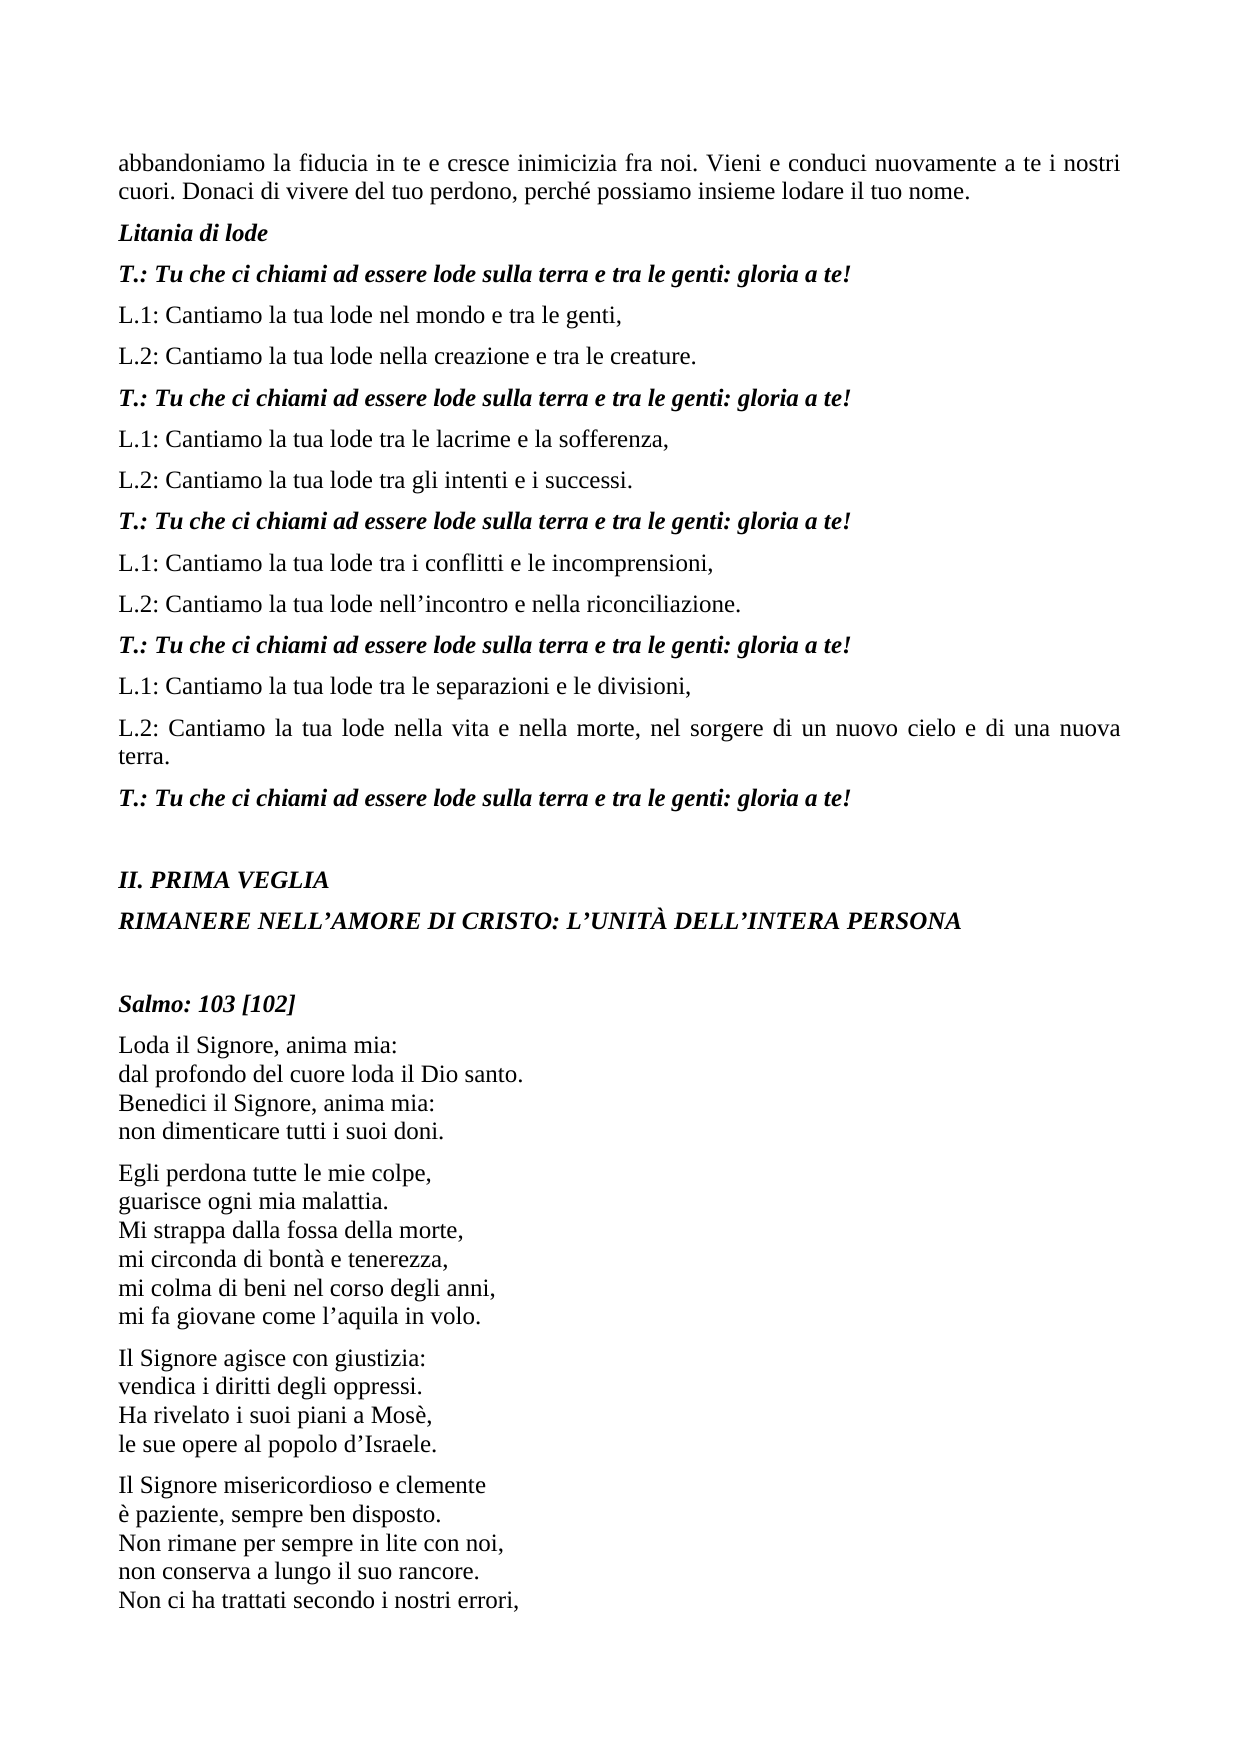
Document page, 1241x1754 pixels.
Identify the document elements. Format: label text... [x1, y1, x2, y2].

text mi fa giovane come l’aquila in volo. [118, 1301, 1122, 1330]
text le sue opere al popolo d’Israele. [118, 1429, 1122, 1458]
text Egli perdona tutte le mie colpe, [118, 1158, 1122, 1186]
text mi circonda di bontà e tenerezza, [118, 1244, 1122, 1273]
text T.: Tu che ci chiami ad essere lode sulla terra e tra le genti: gloria a te! [118, 783, 1122, 811]
text non dimenticare tutti i suoi doni. [118, 1116, 1122, 1145]
text T.: Tu che ci chiami ad essere lode sulla terra e tra le genti: gloria a te! [118, 259, 1122, 288]
text T.: Tu che ci chiami ad essere lode sulla terra e tra le genti: gloria a te! [118, 630, 1122, 659]
text Mi strappa dalla fossa della morte, [118, 1215, 1122, 1244]
text II. PRIMA VEGLIA [118, 865, 1122, 894]
text L.2: Cantiamo la tua lode tra gli intenti e i successi. [118, 465, 1122, 494]
text dal profondo del cuore loda il Dio santo. [118, 1059, 1122, 1088]
text Loda il Signore, anima mia: [118, 1030, 1122, 1059]
text T.: Tu che ci chiami ad essere lode sulla terra e tra le genti: gloria a te! [118, 506, 1122, 535]
text RIMANERE NELL’AMORE DI CRISTO: L’UNITÀ DELL’INTERA PERSONA [118, 906, 1122, 935]
text Litania di lode [118, 218, 1122, 246]
text T.: Tu che ci chiami ad essere lode sulla terra e tra le genti: gloria a te! [118, 383, 1122, 411]
text Ha rivelato i suoi piani a Mosè, [118, 1400, 1122, 1429]
text L.2: Cantiamo la tua lode nella vita e nella morte, nel sorgere di un nuovo cielo e di una nuova terra. [118, 713, 1122, 770]
text L.1: Cantiamo la tua lode tra le lacrime e la sofferenza, [118, 424, 1122, 453]
text vendica i diritti degli oppressi. [118, 1371, 1122, 1400]
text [118, 148, 1122, 205]
text è paziente, sempre ben disposto. [118, 1499, 1122, 1528]
text L.1: Cantiamo la tua lode tra le separazioni e le divisioni, [118, 671, 1122, 700]
text L.1: Cantiamo la tua lode nel mondo e tra le genti, [118, 300, 1122, 329]
text Benedici il Signore, anima mia: [118, 1088, 1122, 1116]
text Il Signore misericordioso e clemente [118, 1470, 1122, 1499]
text L.1: Cantiamo la tua lode tra i conflitti e le incomprensioni, [118, 548, 1122, 576]
text mi colma di beni nel corso degli anni, [118, 1273, 1122, 1301]
text L.2: Cantiamo la tua lode nell’incontro e nella riconciliazione. [118, 589, 1122, 618]
text Non ci ha trattati secondo i nostri errori, [118, 1585, 1122, 1614]
text guarisce ogni mia malattia. [118, 1186, 1122, 1215]
text Non rimane per sempre in lite con noi, [118, 1528, 1122, 1556]
text Il Signore agisce con giustizia: [118, 1343, 1122, 1371]
text L.2: Cantiamo la tua lode nella creazione e tra le creature. [118, 341, 1122, 370]
text Salmo: 103 [102] [118, 989, 1122, 1018]
text non conserva a lungo il suo rancore. [118, 1556, 1122, 1585]
